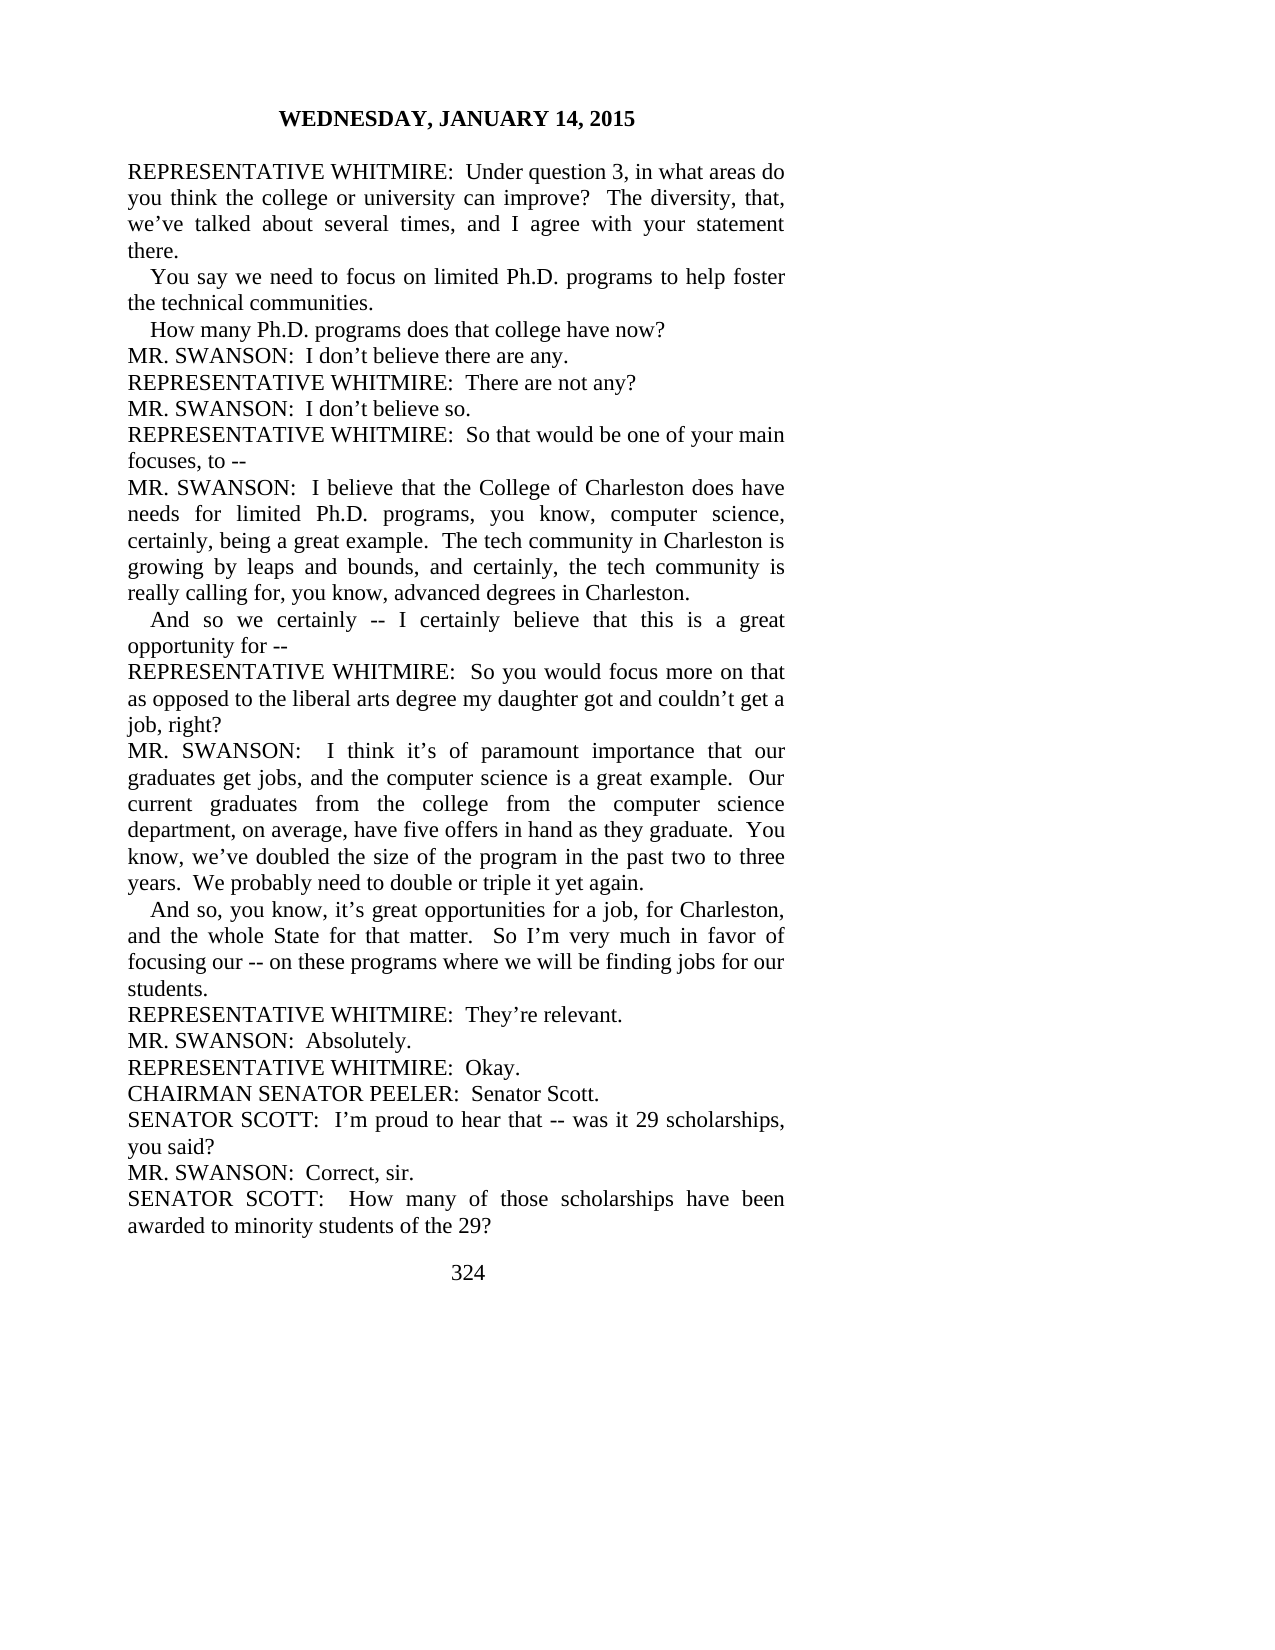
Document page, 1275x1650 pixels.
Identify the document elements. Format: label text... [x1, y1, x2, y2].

text REPRESENTATIVE WHITMIRE: Under question 3, in what areas do you think the college or university can improve? The diversity, that, we’ve talked about several times, and I agree with your statement there. [127, 158, 786, 263]
text MR. SWANSON: I don’t believe so. [127, 395, 786, 421]
text And so, you know, it’s great opportunities for a job, for Charleston, and the whole State for that matter. So I’m very much in favor of focusing our -- on these programs where we will be finding jobs for our students. [127, 896, 786, 1001]
text REPRESENTATIVE WHITMIRE: So that would be one of your main focuses, to -- [127, 421, 786, 474]
text How many Ph.D. programs does that college have now? [127, 316, 786, 342]
text MR. SWANSON: Absolutely. [127, 1027, 786, 1054]
text REPRESENTATIVE WHITMIRE: So you would focus more on that as opposed to the liberal arts degree my daughter got and couldn’t get a job, right? [127, 658, 786, 737]
text SENATOR SCOTT: I’m proud to hear that -- was it 29 scholarships, you said? [127, 1106, 786, 1159]
text REPRESENTATIVE WHITMIRE: There are not any? [127, 368, 786, 395]
text MR. SWANSON: I don’t believe there are any. [127, 342, 786, 368]
text MR. SWANSON: Correct, sir. [127, 1159, 786, 1186]
text MR. SWANSON: I believe that the College of Charleston does have needs for limited Ph.D. programs, you know, computer science, certainly, being a great example. The tech community in Charleston is growing by leaps and bounds, and certainly, the tech community is really calling for, you know, advanced degrees in Charleston. [127, 474, 786, 606]
text And so we certainly -- I certainly believe that this is a great opportunity for -- [127, 606, 786, 658]
text SENATOR SCOTT: How many of those scholarships have been awarded to minority students of the 29? [127, 1186, 786, 1238]
text MR. SWANSON: I think it’s of paramount importance that our graduates get jobs, and the computer science is a great example. Our current graduates from the college from the computer science department, on average, have five offers in hand as they graduate. You know, we’ve doubled the size of the program in the past two to three years. We probably need to double or triple it yet again. [127, 737, 786, 896]
text REPRESENTATIVE WHITMIRE: Okay. [127, 1054, 786, 1080]
text You say we need to focus on limited Ph.D. programs to help foster the technical communities. [127, 263, 786, 316]
text CHAIRMAN SENATOR PEELER: Senator Scott. [127, 1080, 786, 1106]
text REPRESENTATIVE WHITMIRE: They’re relevant. [127, 1001, 786, 1027]
